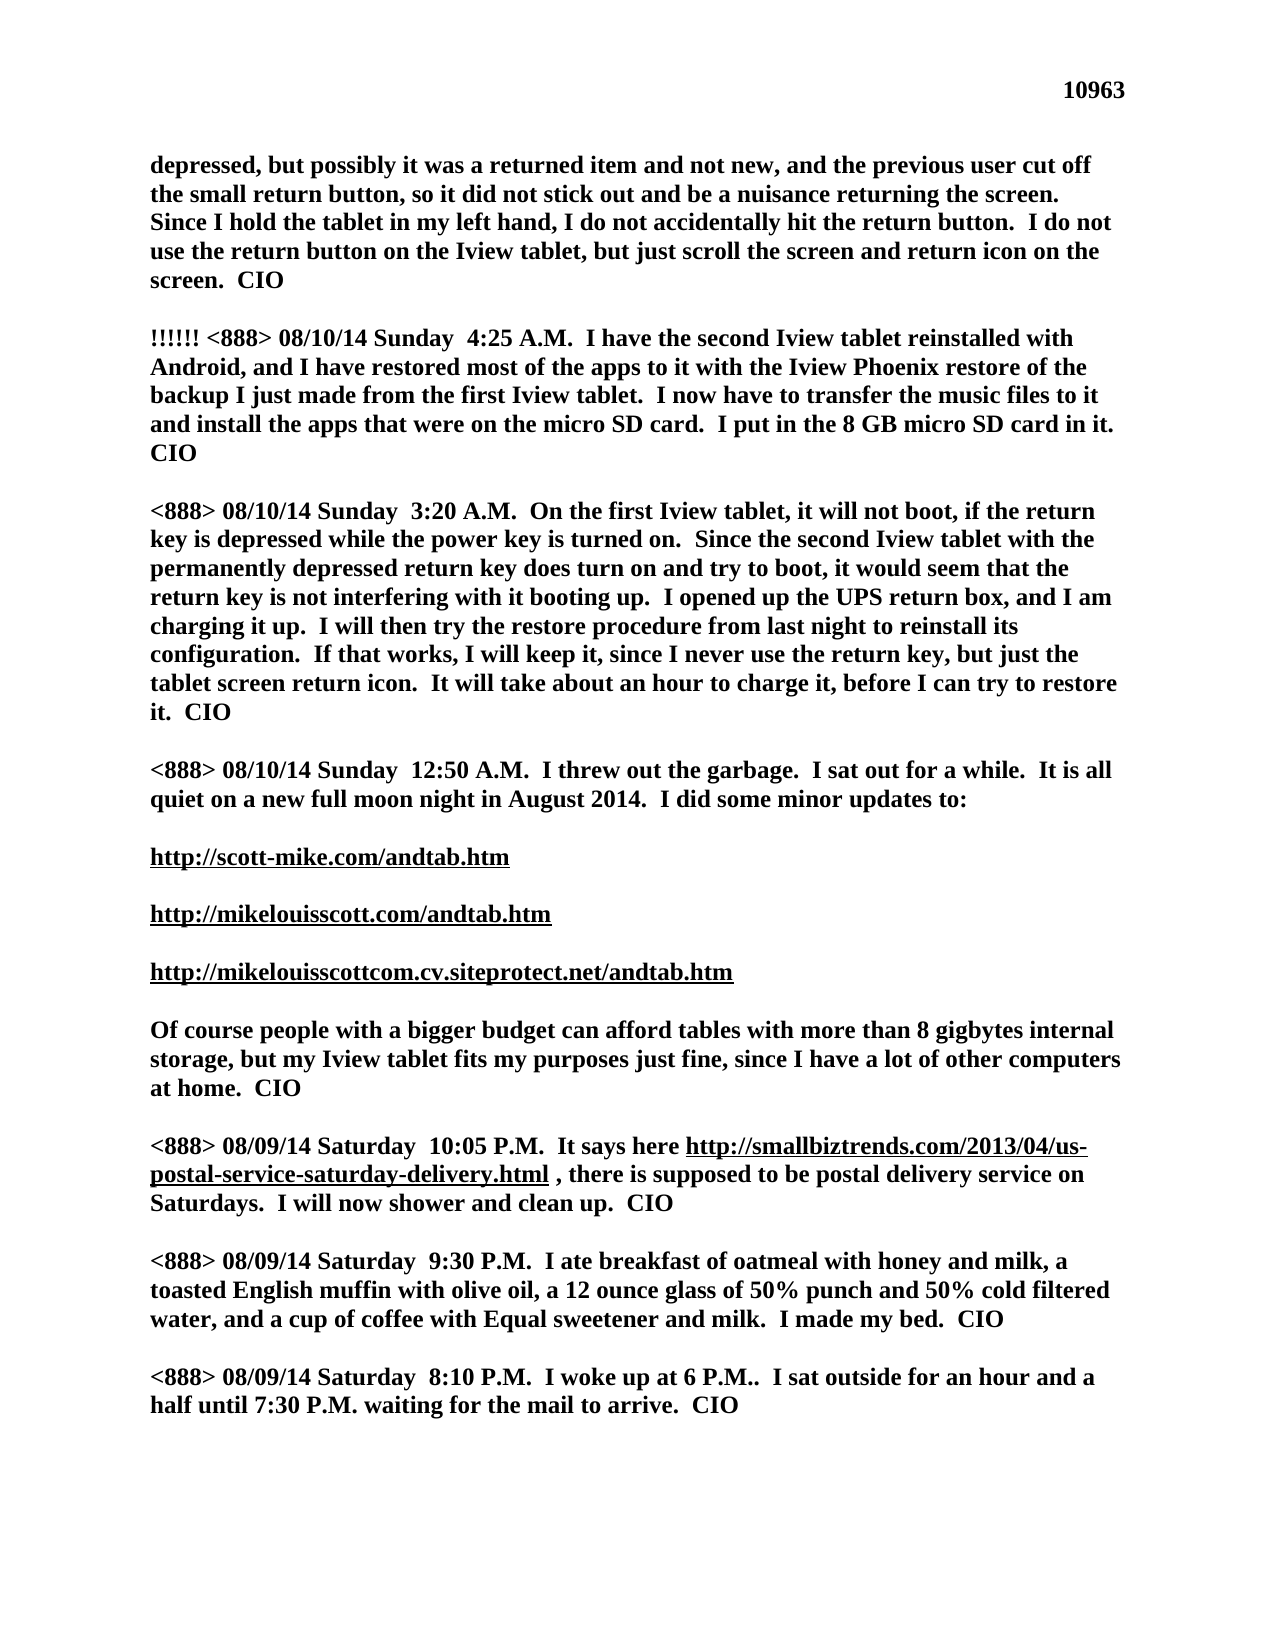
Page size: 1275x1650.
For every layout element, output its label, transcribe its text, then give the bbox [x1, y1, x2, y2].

text <888> 08/10/14 Sunday 3:20 A.M. On the first Iview tablet, it will not boot, if the return key is depressed while the power key is turned on. Since the second Iview tablet with the permanently depressed return key does turn on and try to boot, it would seem that the return key is not interfering with it booting up. I opened up the UPS return box, and I am charging it up. I will then try the restore procedure from last night to reinstall its configuration. If that works, I will keep it, since I never use the return key, but just the tablet screen return icon. It will take about an hour to charge it, before I can try to restore it. CIO [150, 496, 1125, 726]
text http://scott-mike.com/andtab.htm [150, 842, 1125, 870]
text <888> 08/10/14 Sunday 12:50 A.M. I threw out the garbage. I sat out for a while. It is all quiet on a new full moon night in August 2014. I did some minor updates to: [150, 755, 1125, 812]
text <888> 08/09/14 Saturday 10:05 P.M. It says here http://smallbiztrends.com/2013/04/us-postal-service-saturday-delivery.html , there is supposed to be postal delivery service on Saturdays. I will now shower and clean up. CIO [150, 1131, 1125, 1217]
text http://mikelouisscott.com/andtab.htm [150, 899, 1125, 928]
text <888> 08/09/14 Saturday 8:10 P.M. I woke up at 6 P.M.. I sat outside for an hour and a half until 7:30 P.M. waiting for the mail to arrive. CIO [150, 1362, 1125, 1419]
text <888> 08/09/14 Saturday 9:30 P.M. I ate breakfast of oatmeal with honey and milk, a toasted English muffin with olive oil, a 12 ounce glass of 50% punch and 50% cold filtered water, and a cup of coffee with Equal sweetener and milk. I made my bed. CIO [150, 1246, 1125, 1332]
text http://mikelouisscottcom.cv.siteprotect.net/andtab.htm [150, 957, 1125, 986]
text !!!!!! <888> 08/10/14 Sunday 4:25 A.M. I have the second Iview tablet reinstalled with Android, and I have restored most of the apps to it with the Iview Phoenix restore of the backup I just made from the first Iview tablet. I now have to transfer the music files to it and install the apps that were on the micro SD card. I put in the 8 GB micro SD card in it. CIO [150, 323, 1125, 467]
text Of course people with a bigger budget can afford tables with more than 8 gigbytes internal storage, but my Iview tablet fits my purposes just fine, since I have a lot of other computers at home. CIO [150, 1015, 1125, 1102]
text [150, 150, 1125, 294]
